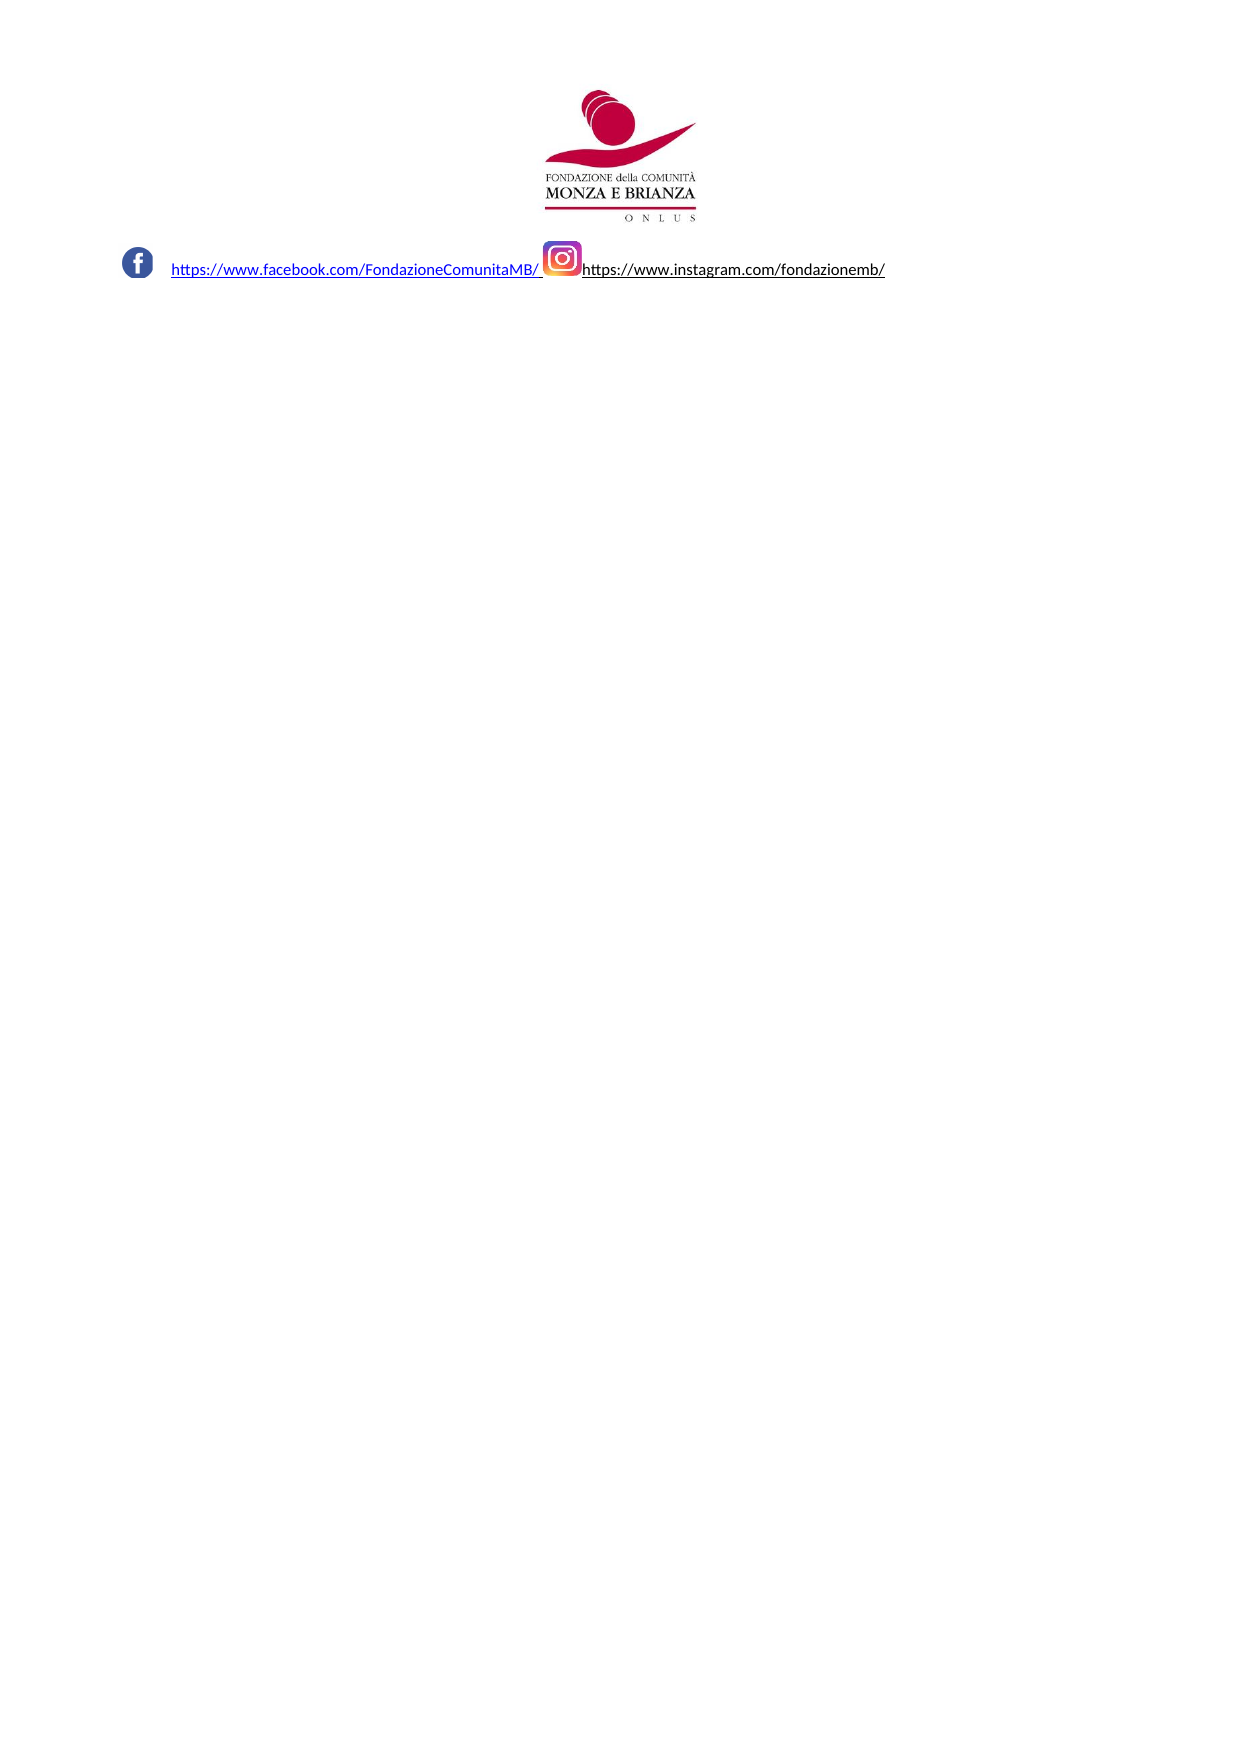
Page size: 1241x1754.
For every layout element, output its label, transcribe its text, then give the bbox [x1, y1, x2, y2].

picture [118, 243, 153, 278]
text https://www.facebook.com/FondazioneComunitaMB/ https://www.instagram.com/fondazionemb/ [118, 241, 1122, 321]
picture [536, 73, 704, 276]
